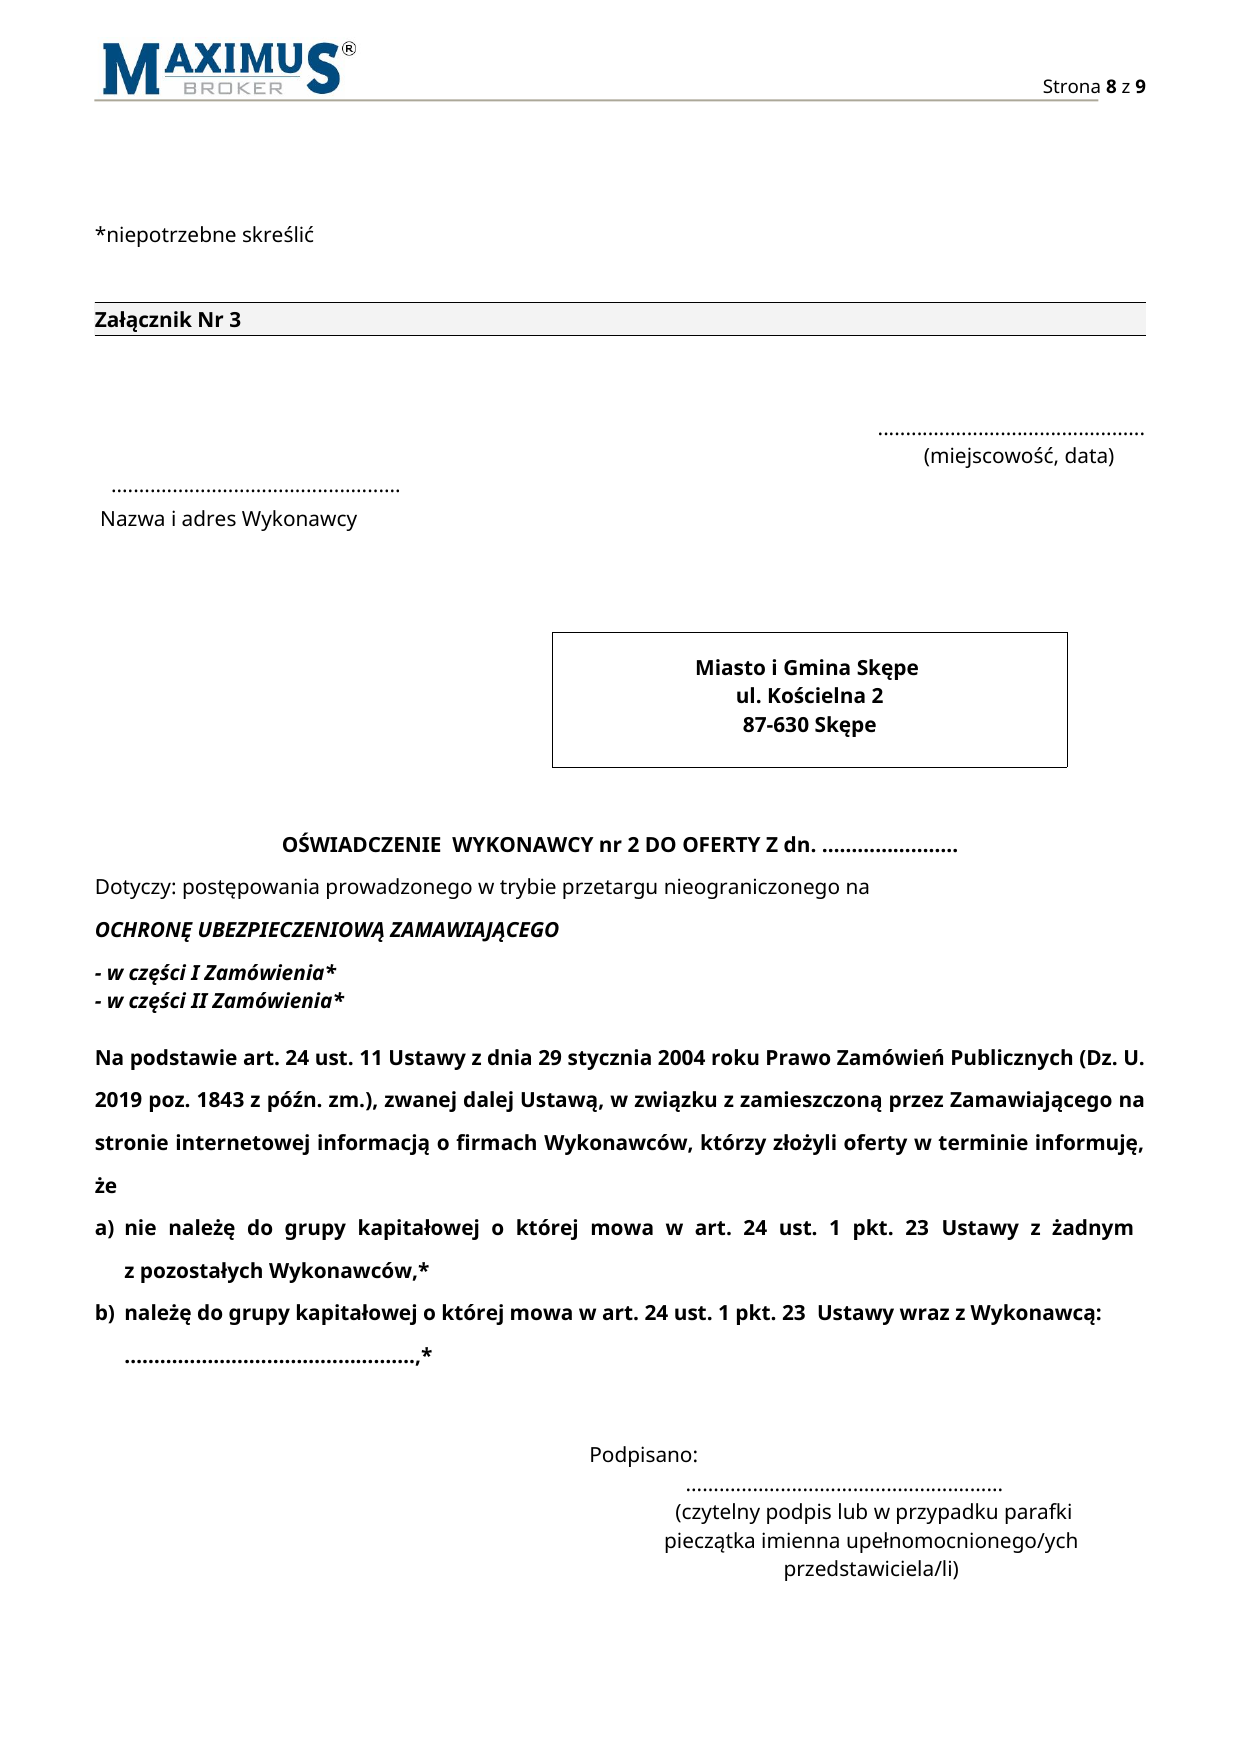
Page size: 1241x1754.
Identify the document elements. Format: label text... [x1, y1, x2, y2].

text Miasto i Gmina Skępe ul. Kościelna 2 [553, 633, 1067, 689]
text ................................................ [684, 413, 1146, 441]
text Nazwa i adres Wykonawcy [94, 504, 1146, 532]
text Na podstawie art. 24 ust. 11 Ustawy z dnia 29 stycznia 2004 roku Prawo Zamówień Publicznych (Dz. U. 2019 poz. 1843 z późn. zm.), zwanej dalej Ustawą, w związku z zamieszczoną przez Zamawiającego na stronie internetowej informacją o firmach Wykonawców, którzy złożyli oferty w terminie informuję, że [94, 1043, 1146, 1199]
text OŚWIADCZENIE WYKONAWCY nr 2 DO OFERTY Z dn. ………………….. [94, 830, 1146, 858]
text (miejscowość, data) [833, 441, 1146, 470]
text - w części I Zamówienia* [94, 958, 1146, 986]
text .................................................... [94, 470, 437, 498]
text Dotyczy: postępowania prowadzonego w trybie przetargu nieograniczonego na [94, 872, 1146, 901]
text ………………………………………….,* [124, 1341, 1146, 1369]
text *niepotrzebne skreślić [94, 220, 1146, 248]
text 87-630 Skępe [553, 689, 1067, 738]
list należę do grupy kapitałowej o której mowa w art. 24 ust. 1 pkt. 23 Ustawy wraz z Wykonawcą: [94, 1298, 1146, 1327]
picture [97, 37, 362, 99]
text OCHRONĘ UBEZPIECZENIOWĄ ZAMAWIAJĄCEGO [94, 915, 1146, 943]
text (czytelny podpis lub w przypadku parafki pieczątka imienna upełnomocnionego/ych przedstawiciela/li) [656, 1497, 1087, 1583]
list nie należę do grupy kapitałowej o której mowa w art. 24 ust. 1 pkt. 23 Ustawy z żadnym z pozostałych Wykonawców,* [94, 1213, 1146, 1284]
text ......................................................... [611, 1469, 1087, 1497]
subtitle Załącznik Nr 3 [94, 303, 1146, 336]
text - w części II Zamówienia* [94, 986, 1146, 1014]
text Podpisano: [94, 1441, 1087, 1469]
